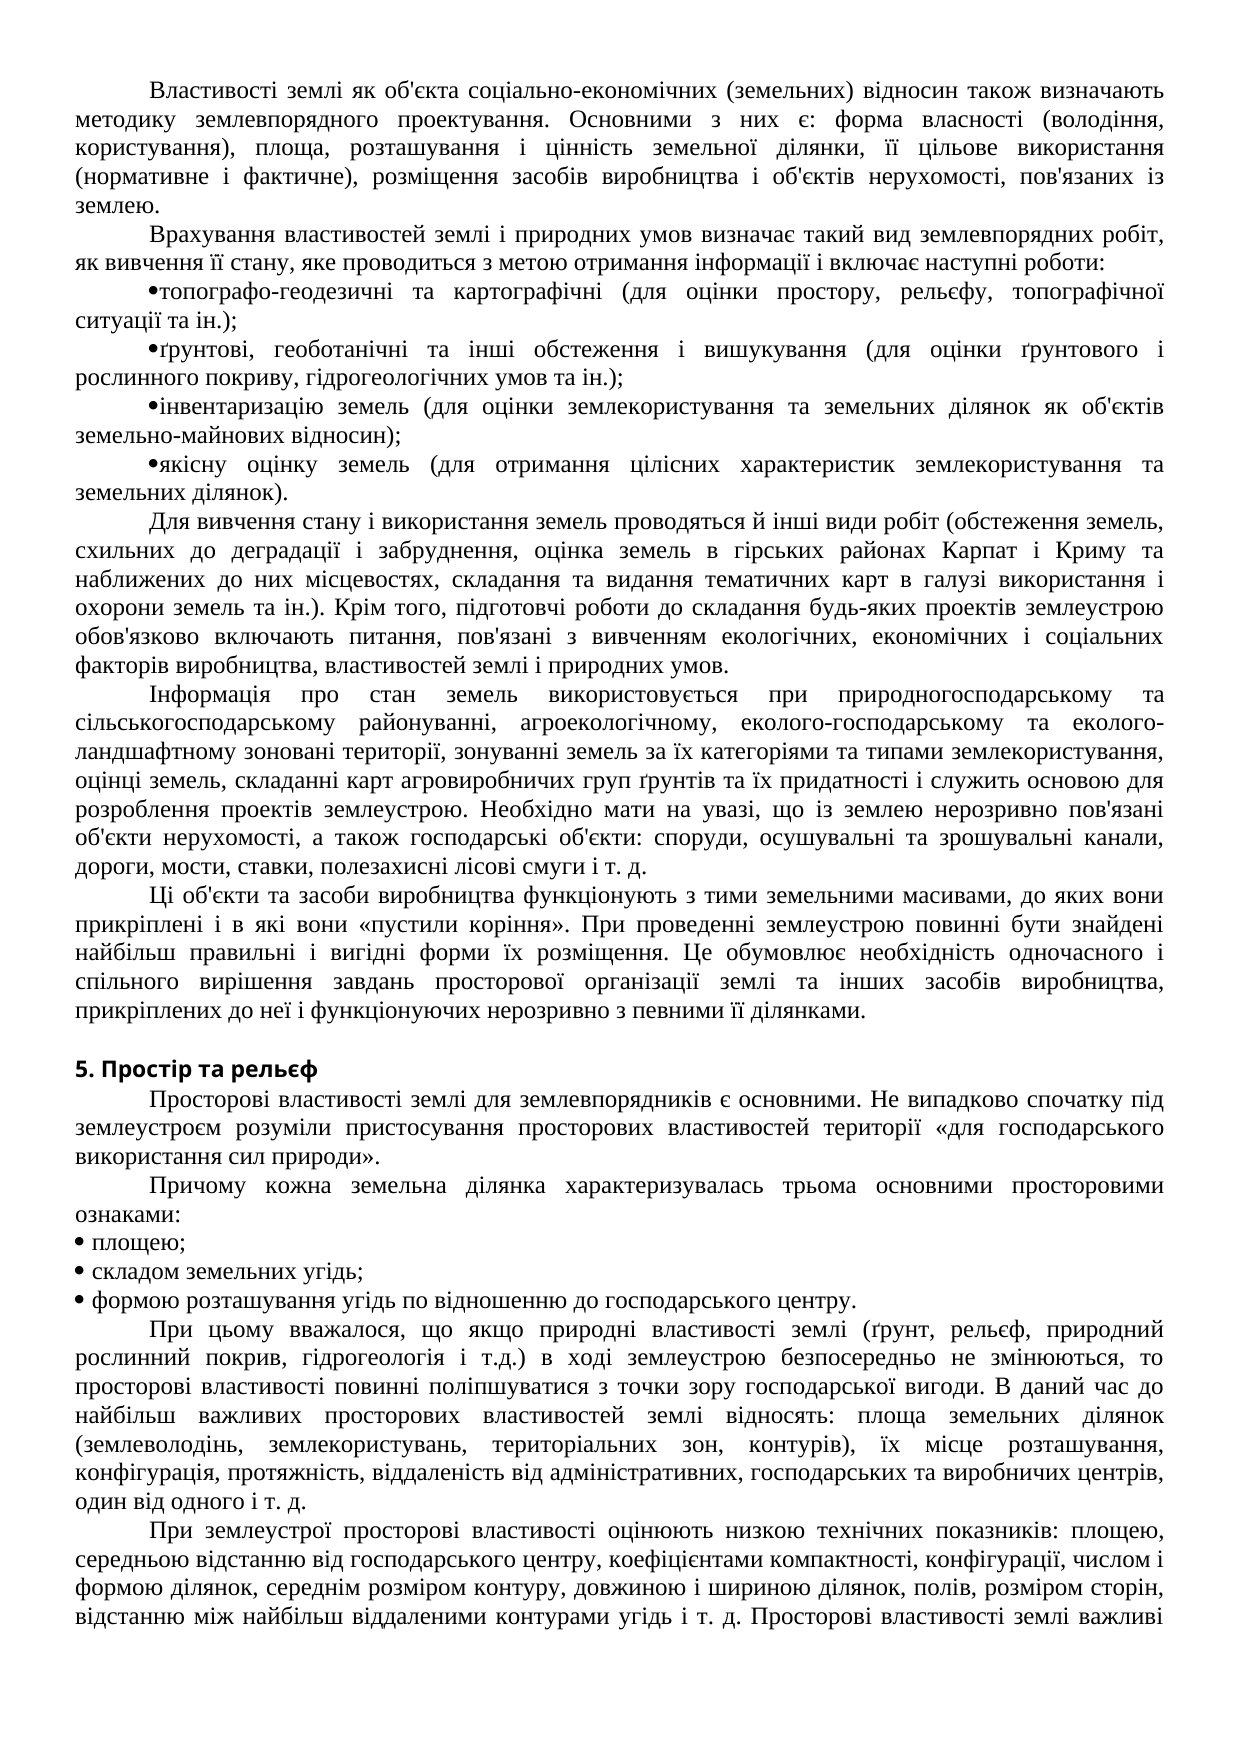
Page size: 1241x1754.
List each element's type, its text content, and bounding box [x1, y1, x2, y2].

text Причому кожна земельна ділянка характеризувалась трьома основними просторовими ознаками: [75, 1170, 1165, 1227]
text формою розташування угідь по відношенню до господарського центру. [75, 1285, 1165, 1314]
text При цьому вважалося, що якщо природні властивості землі (ґрунт, рельєф, природний рослинний покрив, гідрогеологія і т.д.) в ході землеустрою безпосередньо не змінюються, то просторові властивості повинні поліпшуватися з точки зору господарської вигоди. В даний час до найбільш важливих просторових властивостей землі відносять: площа земельних ділянок (землеволодінь, землекористувань, територіальних зон, контурів), їх місце розташування, конфігурація, протяжність, віддаленість від адміністративних, господарських та виробничих центрів, один від одного і т. д. [75, 1314, 1165, 1515]
text Ці об'єкти та засоби виробництва функціонують з тими земельними масивами, до яких вони прикріплені і в які вони «пустили коріння». При проведенні землеустрою повинні бути знайдені найбільш правильні і вигідні форми їх розміщення. Це обумовлює необхідність одночасного і спільного вирішення завдань просторової організації землі та інших засобів виробництва, прикріплених до неї і функціонуючих нерозривно з певними її ділянками. [75, 880, 1165, 1024]
text інвентаризацію земель (для оцінки землекористування та земельних ділянок як об'єктів земельно-майнових відносин); [75, 391, 1165, 449]
text Інформація про стан земель використовується при природногосподарському та сільськогосподарському районуванні, агроекологічному, еколого-господарському та еколого-ландшафтному зоновані території, зонуванні земель за їх категоріями та типами землекористування, оцінці земель, складанні карт агровиробничих груп ґрунтів та їх придатності і служить основою для розроблення проектів землеустрою. Необхідно мати на увазі, що із землею нерозривно пов'язані об'єкти нерухомості, а також господарські об'єкти: споруди, осушувальні та зрошувальні канали, дороги, мости, ставки, полезахисні лісові смуги і т. д. [75, 679, 1165, 880]
text площею; [75, 1227, 1165, 1256]
text якісну оцінку земель (для отримання цілісних характеристик землекористування та земельних ділянок). [75, 449, 1165, 506]
text 5. Простір та рельєф [75, 1052, 1165, 1084]
text Врахування властивостей землі і природних умов визначає такий вид землевпорядних робіт, як вивчення її стану, яке проводиться з метою отримання інформації і включає наступні роботи: [75, 219, 1165, 276]
text складом земельних угідь; [75, 1256, 1165, 1285]
text Властивості землі як об'єкта соціально-економічних (земельних) відносин також визначають методику землевпорядного проектування. Основними з них є: форма власності (володіння, користування), площа, розташування і цінність земельної ділянки, її цільове використання (нормативне і фактичне), розміщення засобів виробництва і об'єктів нерухомості, пов'язаних із землею. [75, 75, 1165, 219]
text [75, 1515, 1165, 1630]
text Просторові властивості землі для землевпорядників є основними. Не випадково спочатку під землеустроєм розуміли пристосування просторових властивостей території «для господарського використання сил природи». [75, 1084, 1165, 1170]
text Для вивчення стану і використання земель проводяться й інші види робіт (обстеження земель, схильних до деградації і забруднення, оцінка земель в гірських районах Карпат і Криму та наближених до них місцевостях, складання та видання тематичних карт в галузі використання і охорони земель та ін.). Крім того, підготовчі роботи до складання будь-яких проектів землеустрою обов'язково включають питання, пов'язані з вивченням екологічних, економічних і соціальних факторів виробництва, властивостей землі і природних умов. [75, 506, 1165, 679]
text ґрунтові, геоботанічні та інші обстеження і вишукування (для оцінки ґрунтового і рослинного покриву, гідрогеологічних умов та ін.); [75, 334, 1165, 391]
text топографо-геодезичні та картографічні (для оцінки простору, рельєфу, топографічної ситуації та ін.); [75, 276, 1165, 334]
